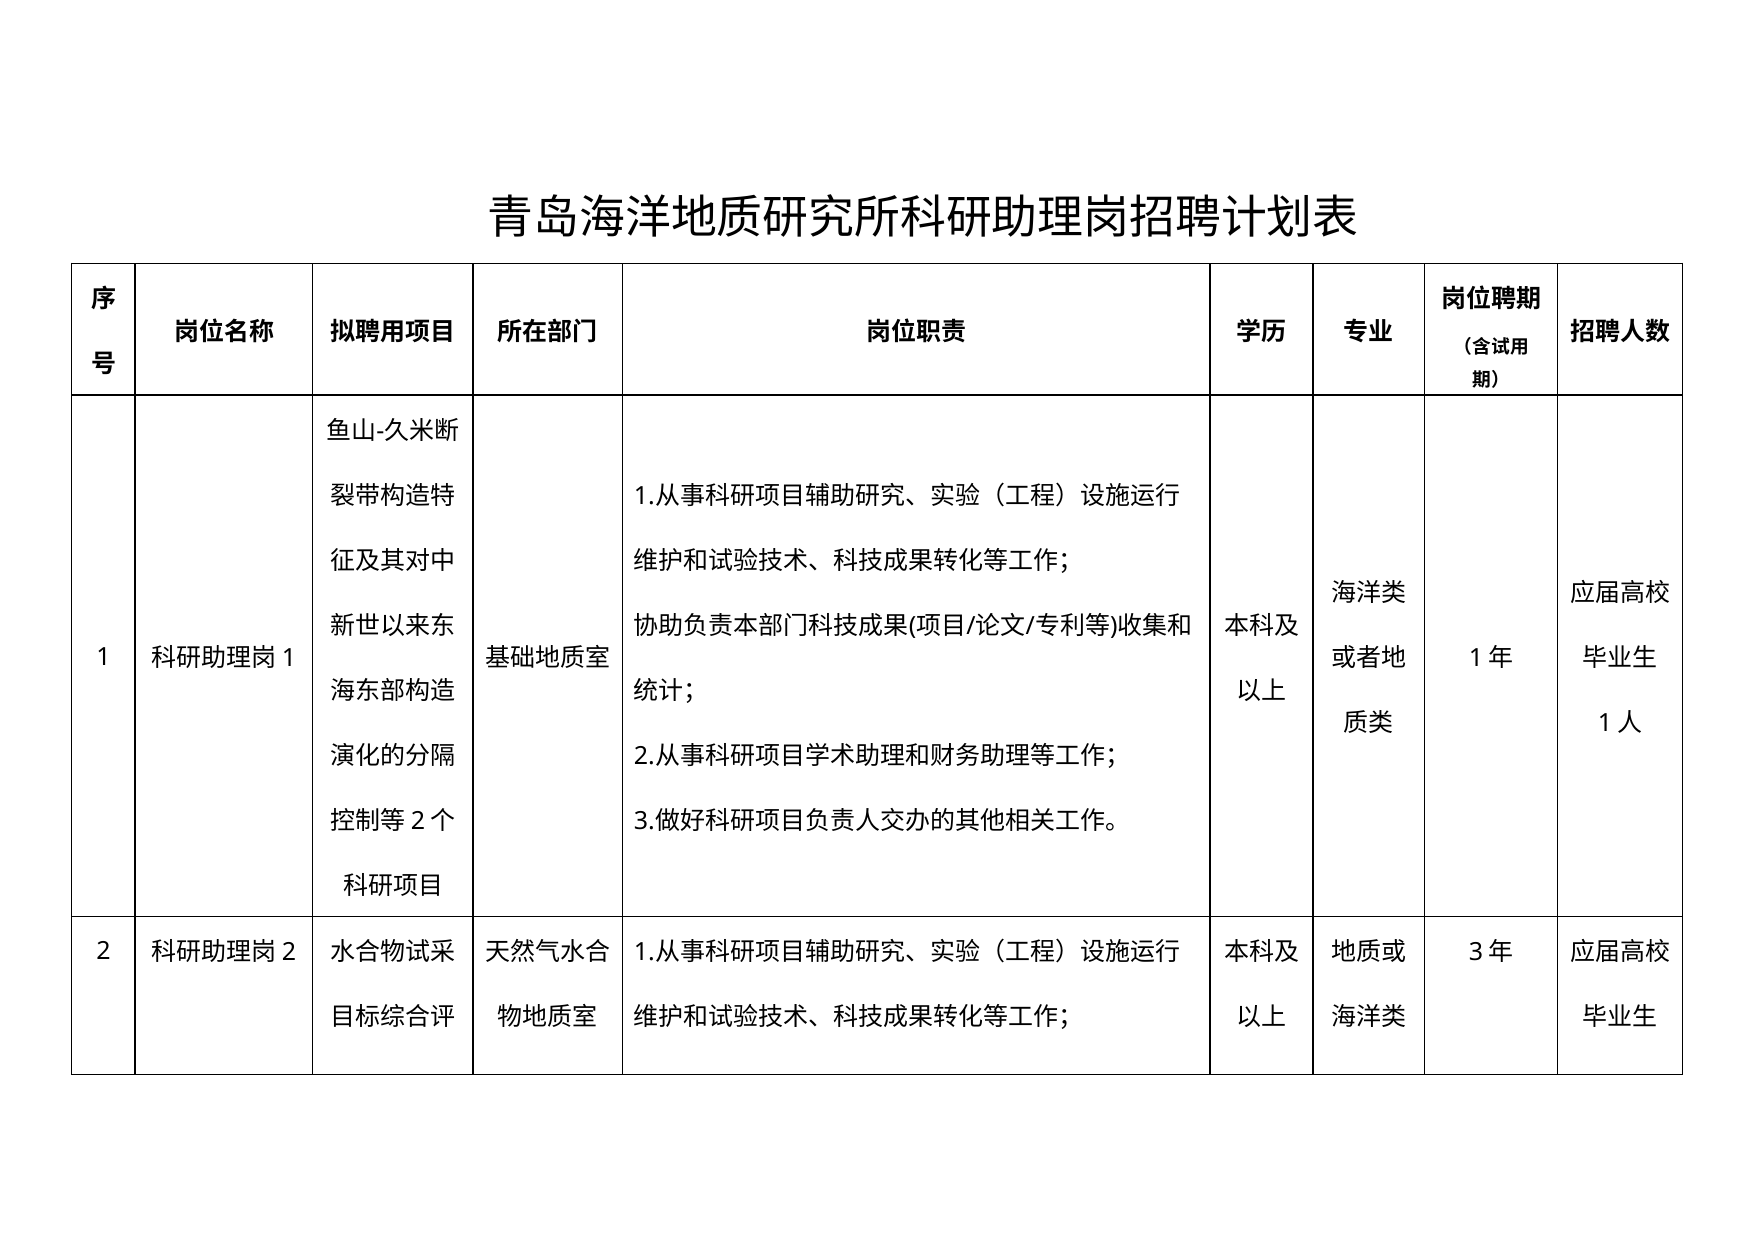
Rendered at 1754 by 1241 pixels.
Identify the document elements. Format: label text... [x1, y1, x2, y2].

table_cell 地质或海洋类专业优先 [1314, 917, 1424, 1073]
table_header 学历 [1211, 264, 1312, 394]
table_cell 应届高校毕业生 1人 [1558, 396, 1682, 916]
table_cell 本科及以上 [1211, 396, 1312, 916]
text 青岛海洋地质研究所科研助理岗招聘计划表 [150, 165, 1604, 263]
table_cell 应届高校毕业生 1人 [1558, 917, 1682, 1073]
table_cell 鱼山-久米断裂带构造特征及其对中新世以来东海东部构造演化的分隔控制等2个科研项目 [313, 396, 472, 916]
table_header 专业 [1314, 264, 1424, 394]
table_cell 2 [72, 917, 134, 1073]
table_header 招聘人数 [1558, 264, 1682, 394]
table_cell 基础地质室 [474, 396, 622, 916]
table_header 序号 [72, 264, 134, 394]
table_header 岗位名称 [136, 264, 312, 394]
table_header 所在部门 [474, 264, 622, 394]
table_cell 科研助理岗2 [136, 917, 312, 1073]
table_cell 海洋类或者地质类 [1314, 396, 1424, 916]
table_cell 3年 [1425, 917, 1557, 1073]
table_cell 1年 [1425, 396, 1557, 916]
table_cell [623, 917, 1209, 1073]
table_cell 本科及以上 [1211, 917, 1312, 1073]
table_cell 1 [72, 396, 134, 916]
table_header 岗位聘期（含试用期） [1425, 264, 1557, 394]
table_cell 科研助理岗1 [136, 396, 312, 916]
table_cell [313, 917, 472, 1073]
table_header 拟聘用项目 [313, 264, 472, 394]
table_header 岗位职责 [623, 264, 1209, 394]
table_cell 天然气水合物地质室 [474, 917, 622, 1073]
table_cell 1.从事科研项目辅助研究、实验（工程）设施运行维护和试验技术、科技成果转化等工作； 协助负责本部门科技成果(项目/论文/专利等)收集和统计； 2.从事科研项目学术助理和财务助理等工作； 3.做好科研项目负责人交办的其他相关工作。 [623, 396, 1209, 916]
